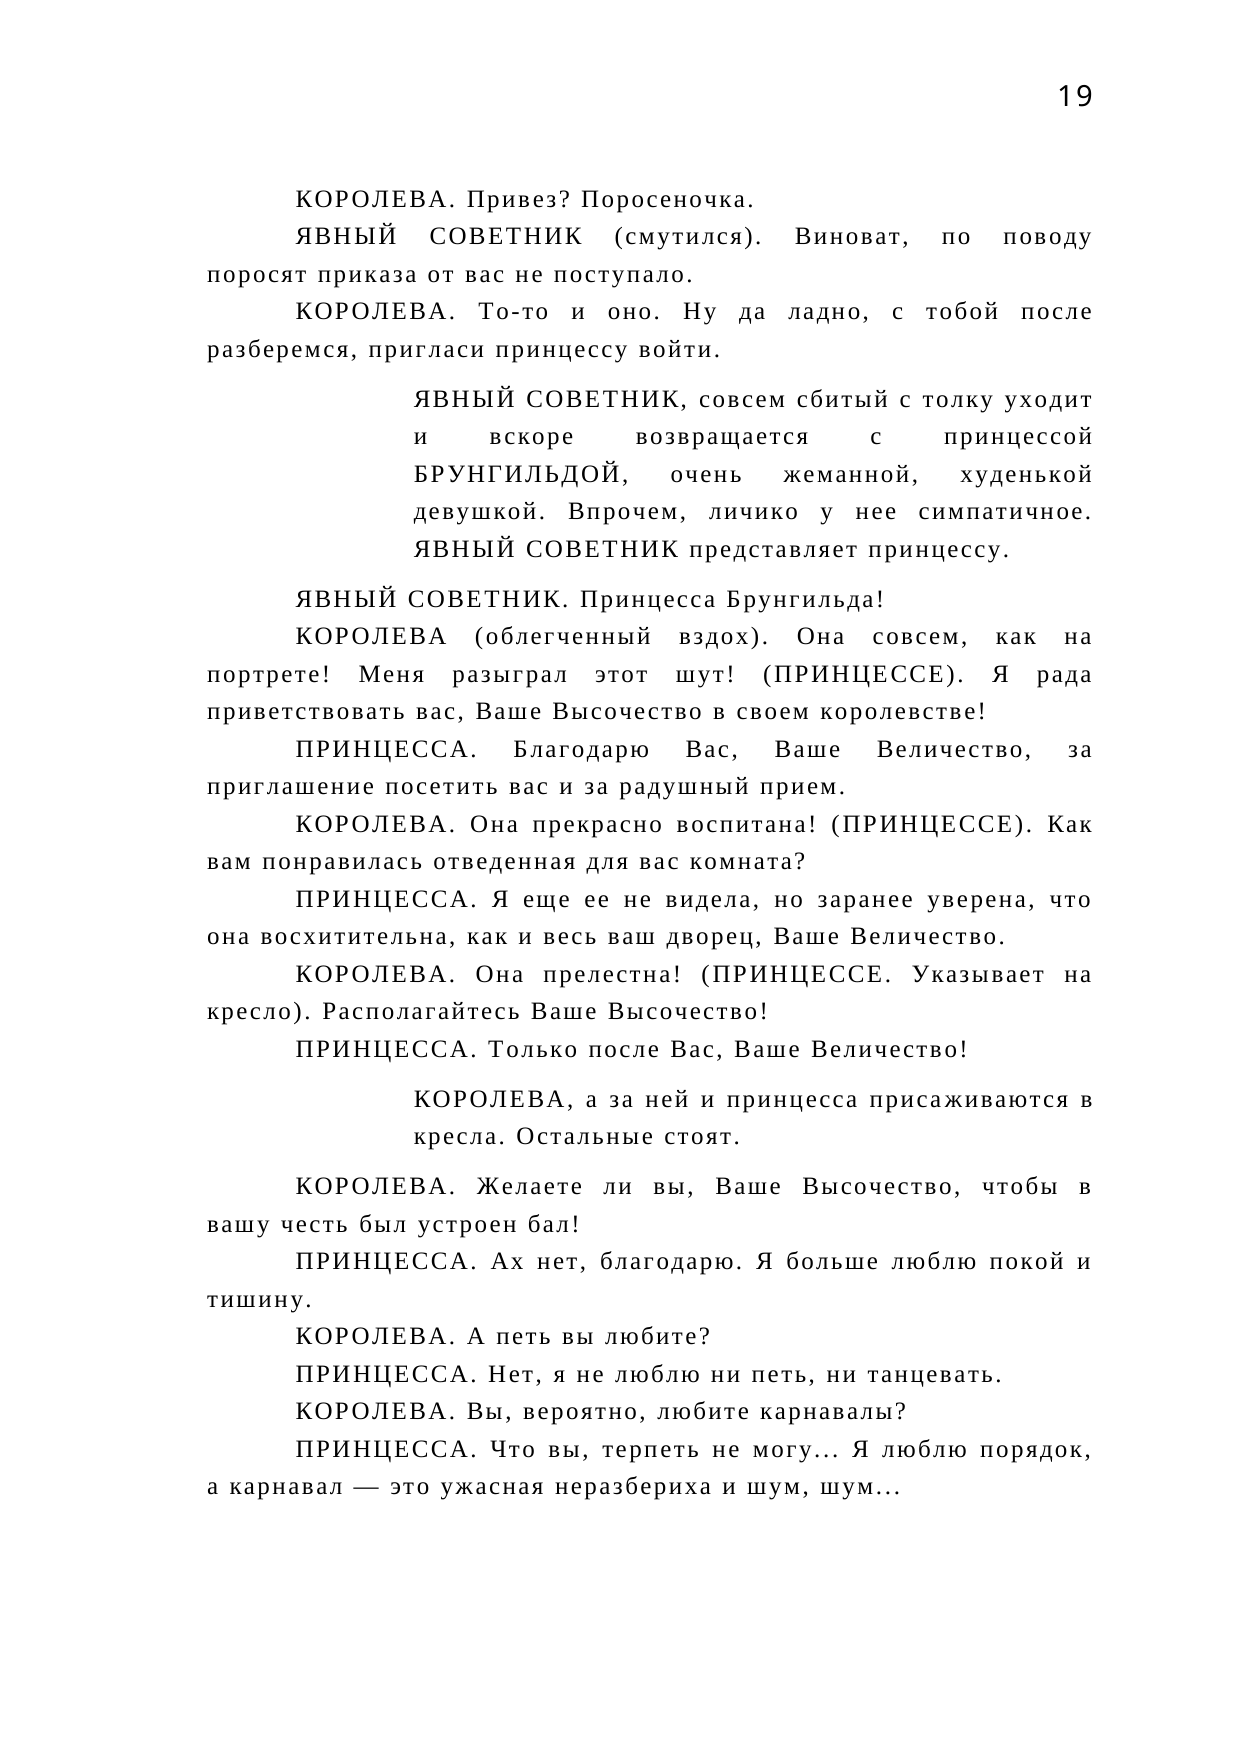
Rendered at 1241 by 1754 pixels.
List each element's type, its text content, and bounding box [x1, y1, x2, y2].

text КОРОЛЕВА. Она прекрасно воспитана! (ПРИНЦЕССЕ). Как вам понравилась отведенная для вас комната? [207, 802, 1092, 877]
text ЯВНЫЙ СОВЕТНИК (смутился). Виноват, по поводу поросят приказа от вас не поступало. [207, 215, 1092, 290]
text ПРИНЦЕССА. Что вы, терпеть не могу... Я люблю порядок, а карнавал — это ужасная неразбериха и шум, шум... [207, 1427, 1092, 1502]
text КОРОЛЕВА. Желаете ли вы, Ваше Высочество, чтобы в вашу честь был устроен бал! [207, 1165, 1092, 1240]
text ПРИНЦЕССА. Ах нет, благодарю. Я больше люблю покой и тишину. [207, 1240, 1092, 1315]
text КОРОЛЕВА. Привез? Поросеночка. [207, 177, 1092, 215]
text ЯВНЫЙ СОВЕТНИК. Принцесса Брунгильда! [207, 577, 1092, 615]
text КОРОЛЕВА (облегченный вздох). Она совсем, как на портрете! Меня разыграл этот шут! (ПРИНЦЕССЕ). Я рада приветствовать вас, Ваше Высочество в своем королевстве! [207, 615, 1092, 727]
text КОРОЛЕВА, а за ней и принцесса присаживаются в кресла. Остальные стоят. [413, 1077, 1092, 1152]
text КОРОЛЕВА. То-то и оно. Ну да ладно, с тобой после разберемся, пригласи принцессу войти. [207, 290, 1092, 365]
text КОРОЛЕВА. Она прелестна! (ПРИНЦЕССЕ. Указывает на кресло). Располагайтесь Ваше Высочество! [207, 952, 1092, 1027]
text КОРОЛЕВА. А петь вы любите? [207, 1315, 1092, 1352]
text ПРИНЦЕССА. Только после Вас, Ваше Величество! [207, 1027, 1092, 1065]
text ЯВНЫЙ СОВЕТНИК, совсем сбитый с толку уходит и вскоре возвращается с принцессой БРУНГИЛЬДОЙ, очень жеманной, худенькой девушкой. Впрочем, личико у нее симпатичное. ЯВНЫЙ СОВЕТНИК представляет принцессу. [413, 377, 1092, 565]
text ПРИНЦЕССА. Нет, я не люблю ни петь, ни танцевать. [207, 1352, 1092, 1390]
text ПРИНЦЕССА. Благодарю Вас, Ваше Величество, за приглашение посетить вас и за радушный прием. [207, 727, 1092, 802]
text КОРОЛЕВА. Вы, вероятно, любите карнавалы? [207, 1390, 1092, 1427]
text ПРИНЦЕССА. Я еще ее не видела, но заранее уверена, что она восхитительна, как и весь ваш дворец, Ваше Величество. [207, 877, 1092, 952]
